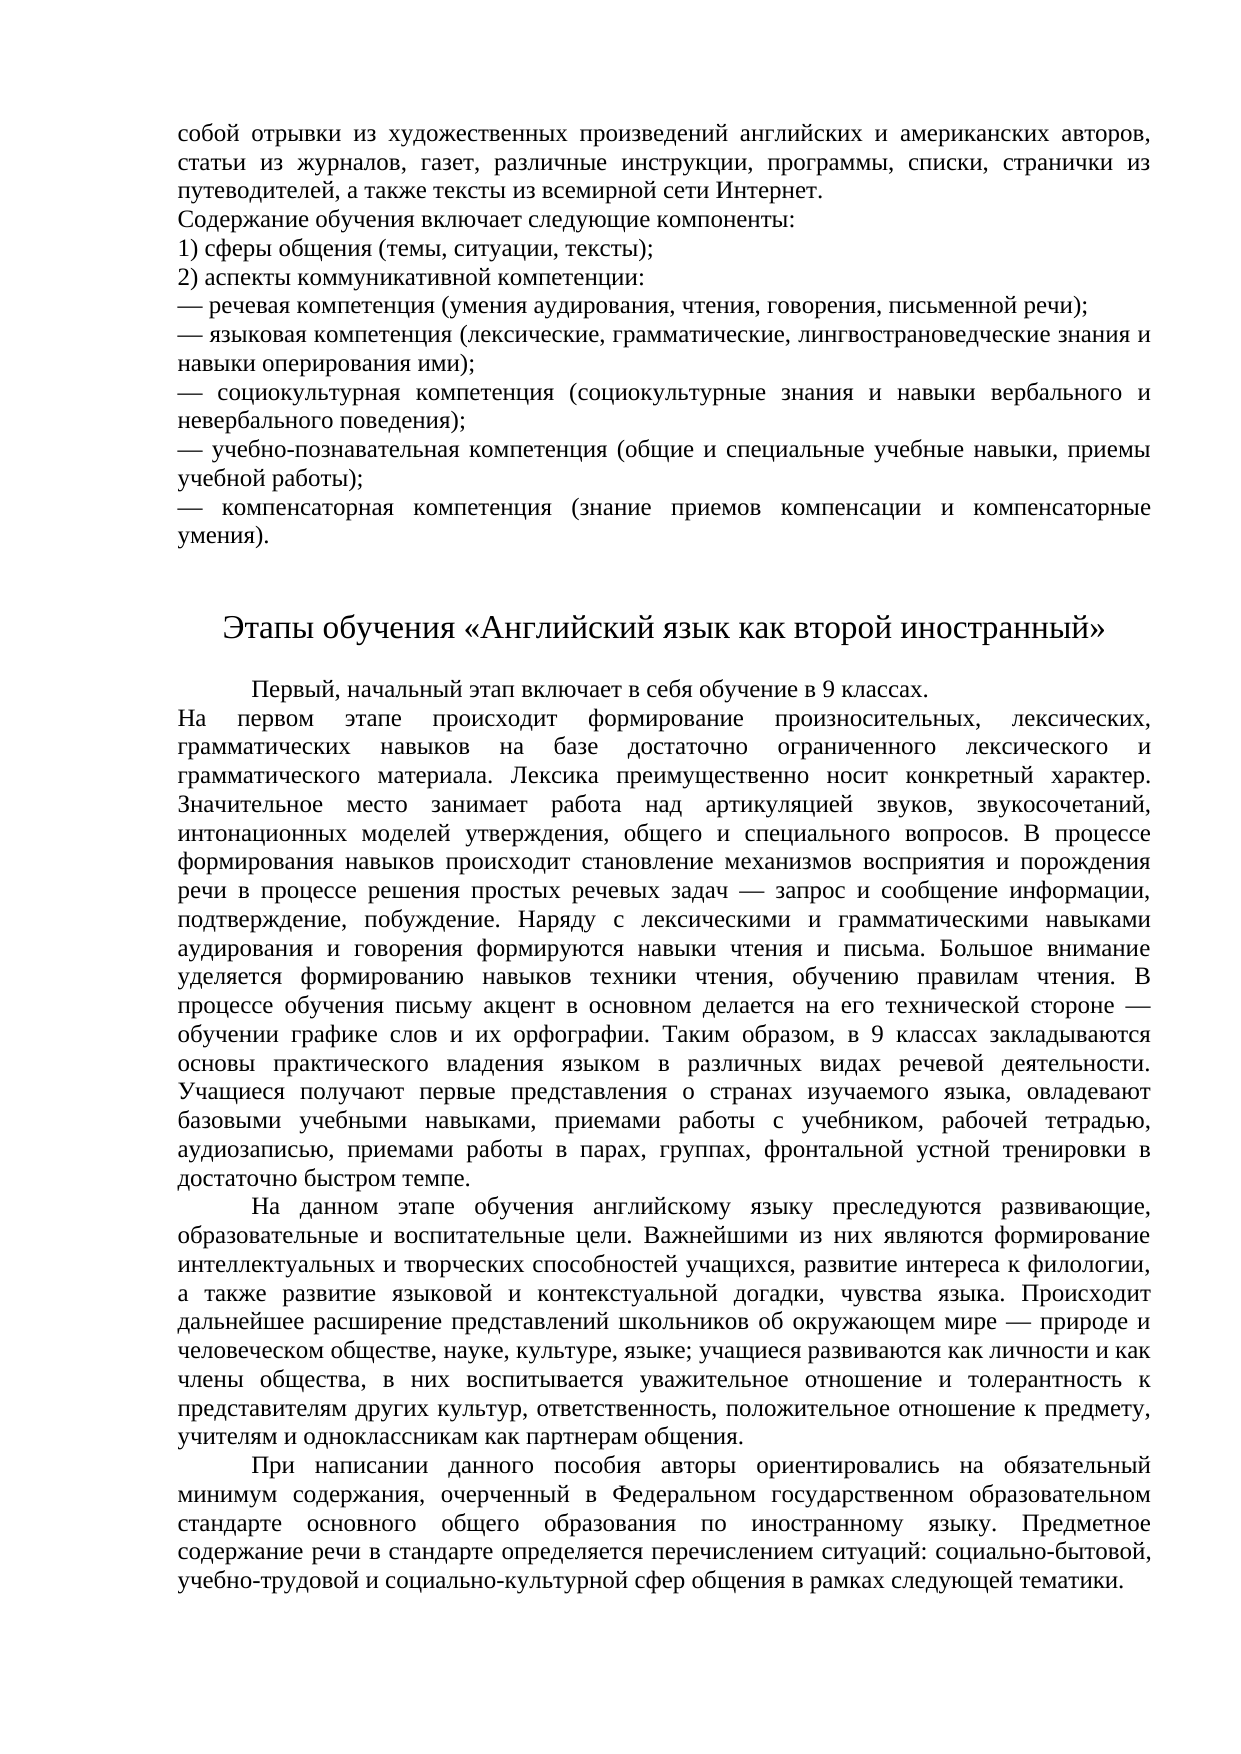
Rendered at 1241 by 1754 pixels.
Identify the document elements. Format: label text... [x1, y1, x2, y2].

text Содержание обучения включает следующие компоненты: [177, 204, 1152, 233]
text Первый, начальный этап включает в себя обучение в 9 классах. [177, 674, 1152, 703]
text — компенсаторная компетенция (знание приемов компенсации и компенсаторные умения). [177, 492, 1152, 549]
text — социокультурная компетенция (социокультурные знания и навыки вербального и невербального поведения); [177, 377, 1152, 434]
text Этапы обучения «Английский язык как второй иностранный» [177, 607, 1152, 645]
text На первом этапе происходит формирование произносительных, лексических, грамматических навыков на базе достаточно ограниченного лексического и грамматического материала. Лексика преимущественно носит конкретный характер. Значительное место занимает работа над артикуляцией звуков, звукосочетаний, интонационных моделей утверждения, общего и специального вопросов. В процессе формирования навыков происходит становление механизмов восприятия и порождения речи в процессе решения простых речевых задач — запрос и сообщение информации, подтверждение, побуждение. Наряду с лексическими и грамматическими навыками аудирования и говорения формируются навыки чтения и письма. Большое внимание уделяется формированию навыков техники чтения, обучению правилам чтения. В процессе обучения письму акцент в основном делается на его технической стороне — обучении графике слов и их орфографии. Таким образом, в 9 классах закладываются основы практического владения языком в различных видах речевой деятельности. Учащиеся получают первые представления о странах изучаемого языка, овладевают базовыми учебными навыками, приемами работы с учебником, рабочей тетрадью, аудиозаписью, приемами работы в парах, группах, фронтальной устной тренировки в достаточно быстром темпе. [177, 703, 1152, 1191]
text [177, 118, 1152, 204]
text 1) сферы общения (темы, ситуации, тексты); [177, 233, 1152, 262]
text При написании данного пособия авторы ориентировались на обязательный минимум содержания, очерченный в Федеральном государственном образовательном стандарте основного общего образования по иностранному языку. Предметное содержание речи в стандарте определяется перечислением ситуаций: социально-бытовой, учебно-трудовой и социально-культурной сфер общения в рамках следующей тематики. [177, 1450, 1152, 1594]
text — речевая компетенция (умения аудирования, чтения, говорения, письменной речи); [177, 291, 1152, 319]
text — языковая компетенция (лексические, грамматические, лингвострановедческие знания и навыки оперирования ими); [177, 319, 1152, 377]
text 2) аспекты коммуникативной компетенции: [177, 262, 1152, 291]
text — учебно-познавательная компетенция (общие и специальные учебные навыки, приемы учебной работы); [177, 434, 1152, 492]
text На данном этапе обучения английскому языку преследуются развивающие, образовательные и воспитательные цели. Важнейшими из них являются формирование интеллектуальных и творческих способностей учащихся, развитие интереса к филологии, а также развитие языковой и контекстуальной догадки, чувства языка. Происходит дальнейшее расширение представлений школьников об окружающем мире — природе и человеческом обществе, науке, культуре, языке; учащиеся развиваются как личности и как члены общества, в них воспитывается уважительное отношение и толерантность к представителям других культур, ответственность, положительное отношение к предмету, учителям и одноклассникам как партнерам общения. [177, 1191, 1152, 1450]
